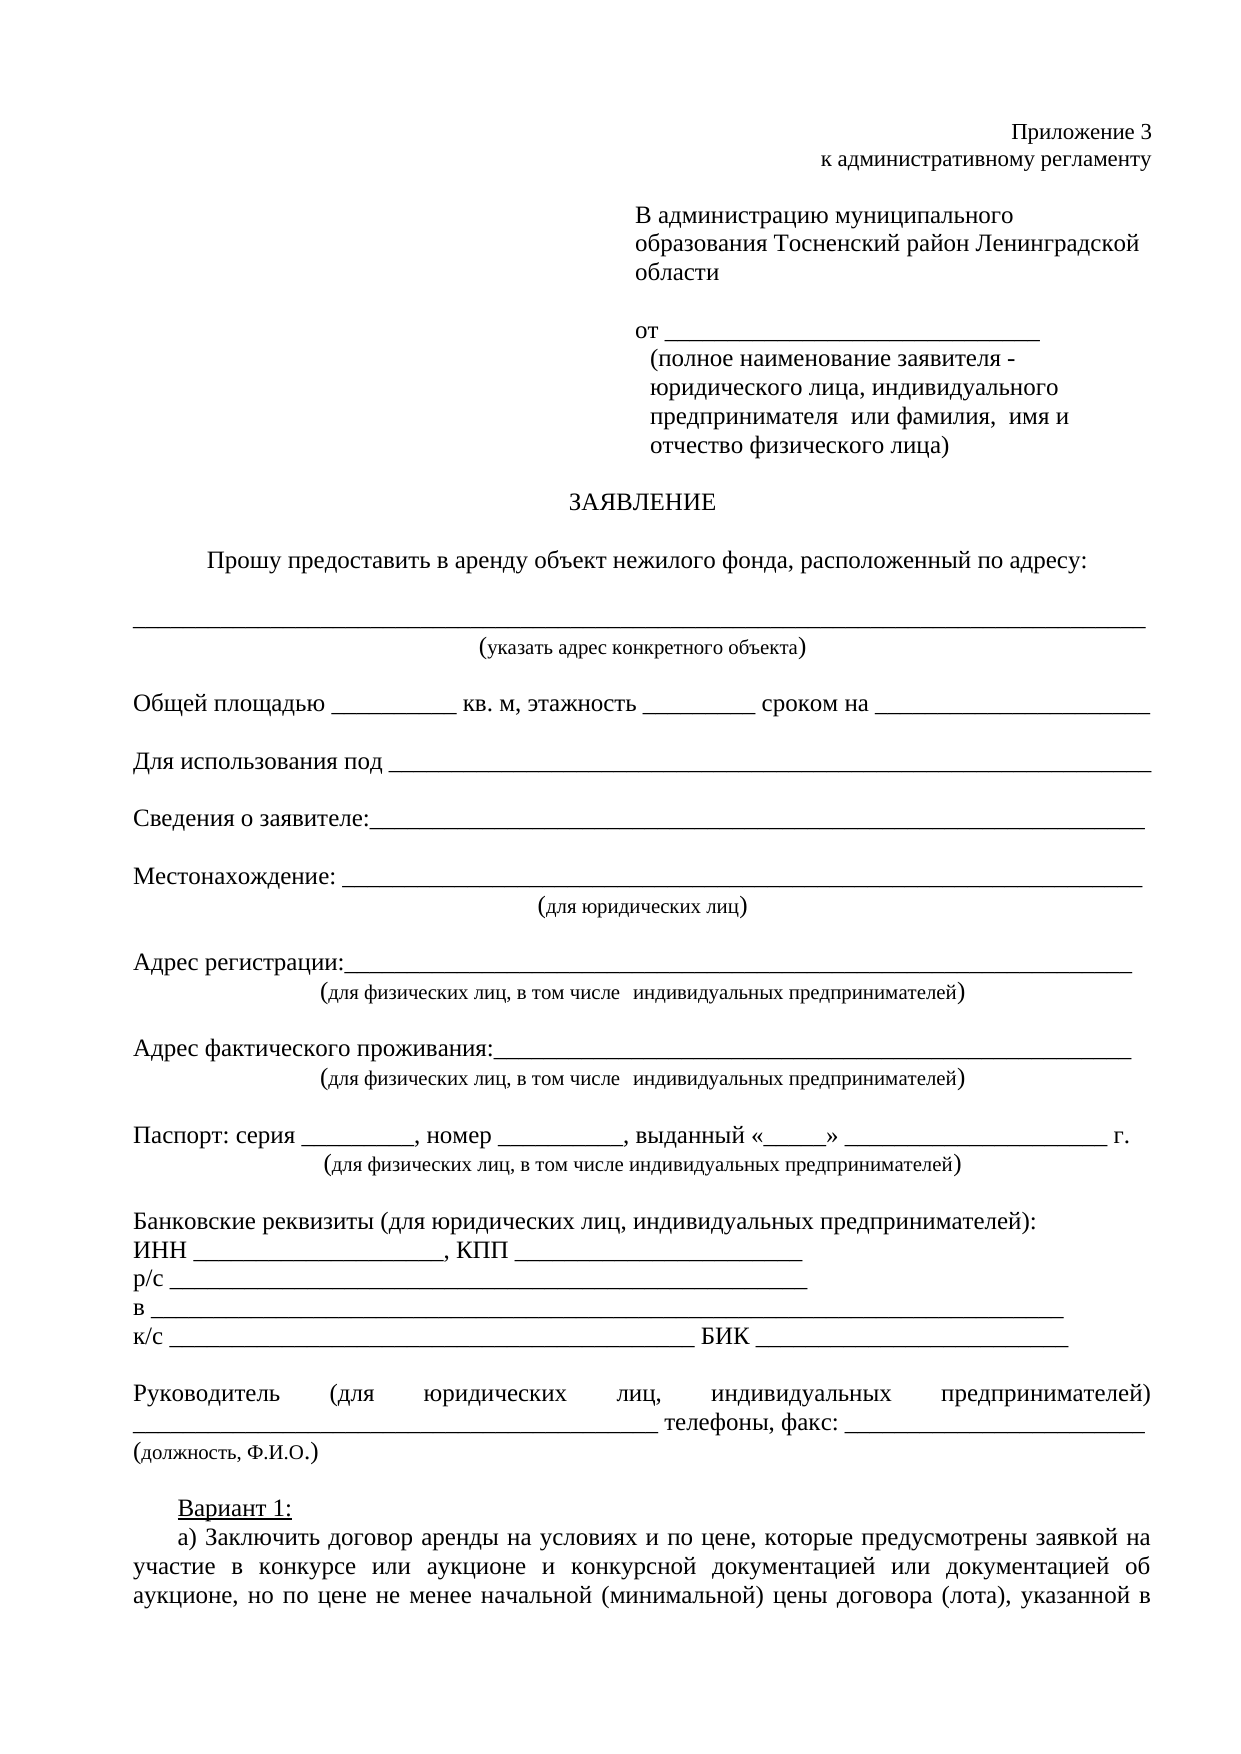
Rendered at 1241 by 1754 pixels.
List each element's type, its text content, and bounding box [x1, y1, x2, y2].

text р/с ___________________________________________________ [133, 1263, 1152, 1292]
text Прошу предоставить в аренду объект нежилого фонда, расположенный по адресу: [133, 545, 1152, 573]
text Общей площадью __________ кв. м, этажность _________ сроком на ______________________ [133, 688, 1152, 717]
text (для физических лиц, в том числе индивидуальных предпринимателей) [133, 1148, 1152, 1177]
text (должность, Ф.И.О.) [133, 1436, 1152, 1465]
text к административному регламенту [133, 144, 1152, 171]
text Вариант 1: [133, 1493, 1152, 1522]
text (полное наименование заявителя - юридического лица, индивидуального предпринимателя или фамилия, имя и отчество физического лица) [650, 343, 1152, 458]
text Адрес регистрации:_______________________________________________________________ [133, 947, 1152, 976]
text В администрацию муниципального образования Тосненский район Ленинградской области [635, 200, 1152, 286]
text Руководитель (для юридических лиц, индивидуальных предпринимателей) __________________________________________ телефоны, факс: ________________________ [133, 1378, 1152, 1436]
text ЗАЯВЛЕНИЕ [133, 487, 1152, 516]
text Адрес фактического проживания:___________________________________________________ [133, 1033, 1152, 1062]
text (для юридических лиц) [133, 890, 1152, 918]
text Для использования под _____________________________________________________________ [133, 746, 1152, 775]
text в _________________________________________________________________________ [133, 1292, 1152, 1321]
text (для физических лиц, в том числе индивидуальных предпринимателей) [133, 976, 1152, 1005]
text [133, 1522, 1152, 1608]
text _________________________________________________________________________________ [133, 602, 1152, 631]
text Паспорт: серия _________, номер __________, выданный «_____» _____________________ г. [133, 1120, 1152, 1148]
text ИНН ____________________, КПП _______________________ [133, 1235, 1152, 1263]
text Банковские реквизиты (для юридических лиц, индивидуальных предпринимателей): [133, 1206, 1152, 1235]
text (для физических лиц, в том числе индивидуальных предпринимателей) [133, 1062, 1152, 1091]
text Сведения о заявителе:______________________________________________________________ [133, 803, 1152, 832]
text (указать адрес конкретного объекта) [133, 631, 1152, 660]
text к/с __________________________________________ БИК _________________________ [133, 1321, 1152, 1350]
text Приложение 3 [133, 118, 1152, 144]
text от ______________________________ [635, 315, 1152, 343]
text Местонахождение: ________________________________________________________________ [133, 861, 1152, 890]
